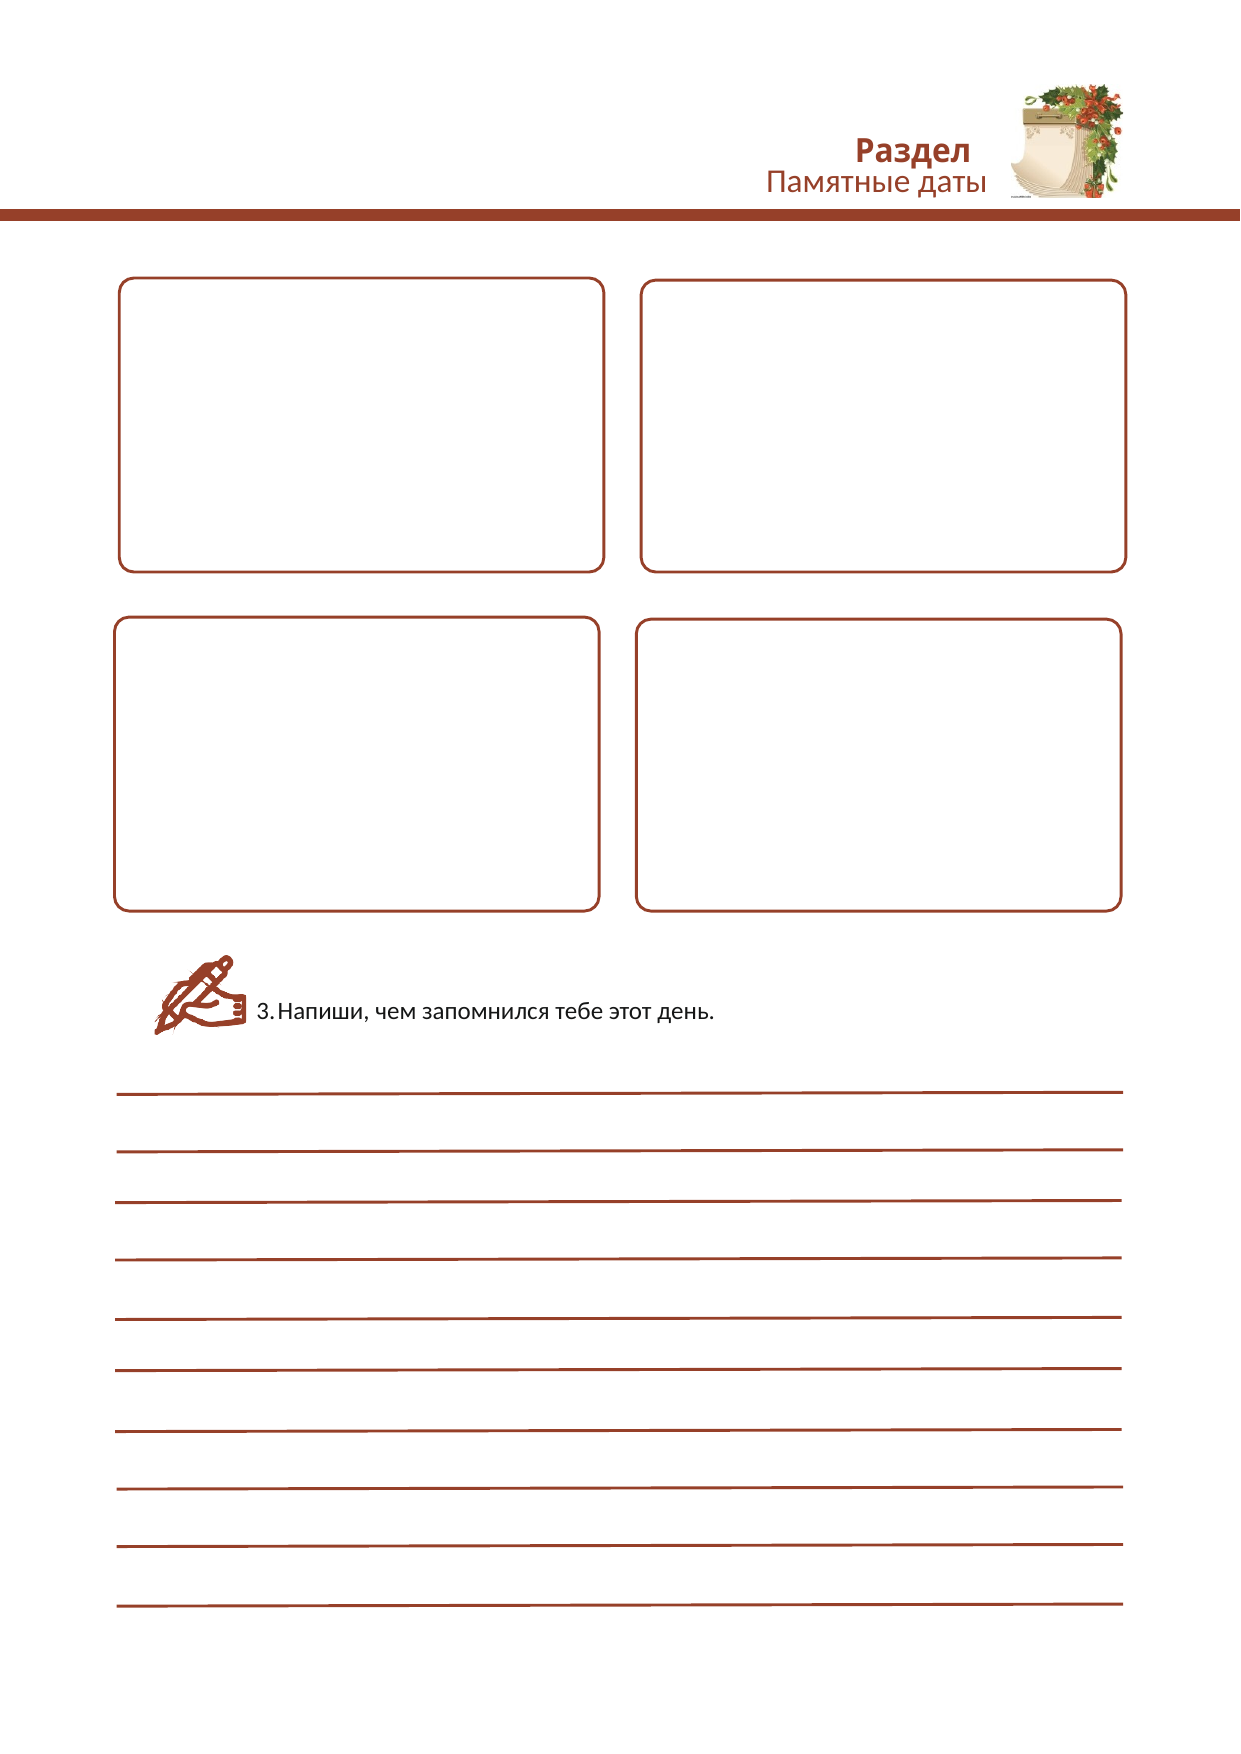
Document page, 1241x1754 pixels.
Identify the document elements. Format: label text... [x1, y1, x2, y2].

text Памятные даты [766, 160, 1240, 201]
picture [1011, 84, 1124, 198]
picture [154, 955, 247, 1035]
list Напиши, чем запомнился тебе этот день. [256, 995, 1240, 1026]
